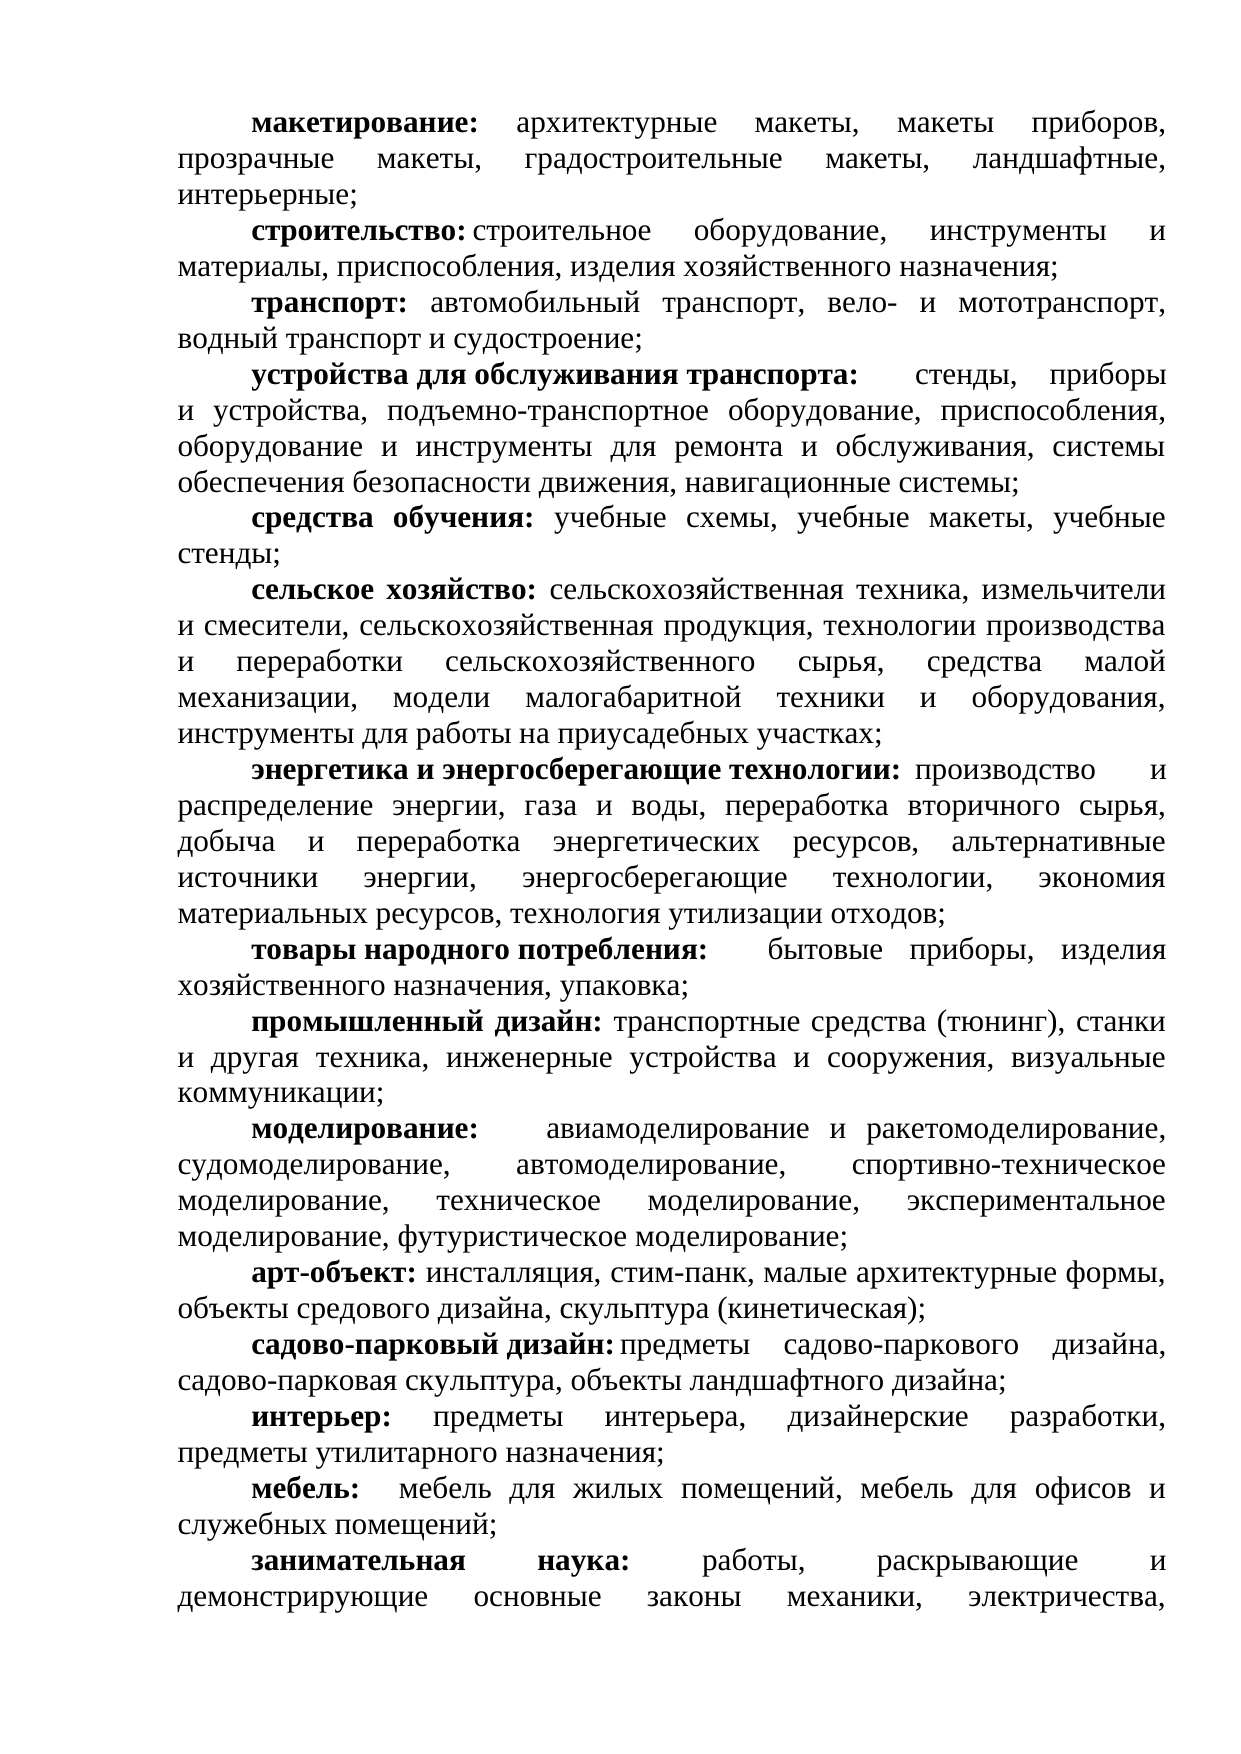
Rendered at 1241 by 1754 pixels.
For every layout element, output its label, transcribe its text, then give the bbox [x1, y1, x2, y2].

text арт-объект: инсталляция, стим-панк, малые архитектурные формы, объекты средового дизайна, скульптура (кинетическая); [177, 1253, 1167, 1325]
text транспорт: автомобильный транспорт, вело- и мототранспорт, водный транспорт и судостроение; [177, 283, 1167, 355]
text энергетика и энергосберегающие технологии: производство и распределение энергии, газа и воды, переработка вторичного сырья, добыча и переработка энергетических ресурсов, альтернативные источники энергии, энергосберегающие технологии, экономия материальных ресурсов, технология утилизации отходов; [177, 750, 1167, 930]
text интерьер: предметы интерьера, дизайнерские разработки, предметы утилитарного назначения; [177, 1397, 1167, 1469]
text макетирование: архитектурные макеты, макеты приборов, прозрачные макеты, градостроительные макеты, ландшафтные, интерьерные; [177, 103, 1167, 211]
text устройства для обслуживания транспорта: стенды, приборы и устройства, подъемно-транспортное оборудование, приспособления, оборудование и инструменты для ремонта и обслуживания, системы обеспечения безопасности движения, навигационные системы; [177, 355, 1167, 499]
text средства обучения: учебные схемы, учебные макеты, учебные стенды; [177, 499, 1167, 571]
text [177, 1541, 1167, 1613]
text садово-парковый дизайн: предметы садово-паркового дизайна, садово-парковая скульптура, объекты ландшафтного дизайна; [177, 1325, 1167, 1397]
text товары народного потребления: бытовые приборы, изделия хозяйственного назначения, упаковка; [177, 930, 1167, 1002]
text моделирование: авиамоделирование и ракетомоделирование, судомоделирование, автомоделирование, спортивно-техническое моделирование, техническое моделирование, экспериментальное моделирование, футуристическое моделирование; [177, 1110, 1167, 1253]
text строительство: строительное оборудование, инструменты и материалы, приспособления, изделия хозяйственного назначения; [177, 211, 1167, 283]
text мебель: мебель для жилых помещений, мебель для офисов и служебных помещений; [177, 1469, 1167, 1541]
text промышленный дизайн: транспортные средства (тюнинг), станки и другая техника, инженерные устройства и сооружения, визуальные коммуникации; [177, 1002, 1167, 1110]
text сельское хозяйство: сельскохозяйственная техника, измельчители и смесители, сельскохозяйственная продукция, технологии производства и переработки сельскохозяйственного сырья, средства малой механизации, модели малогабаритной техники и оборудования, инструменты для работы на приусадебных участках; [177, 571, 1167, 750]
